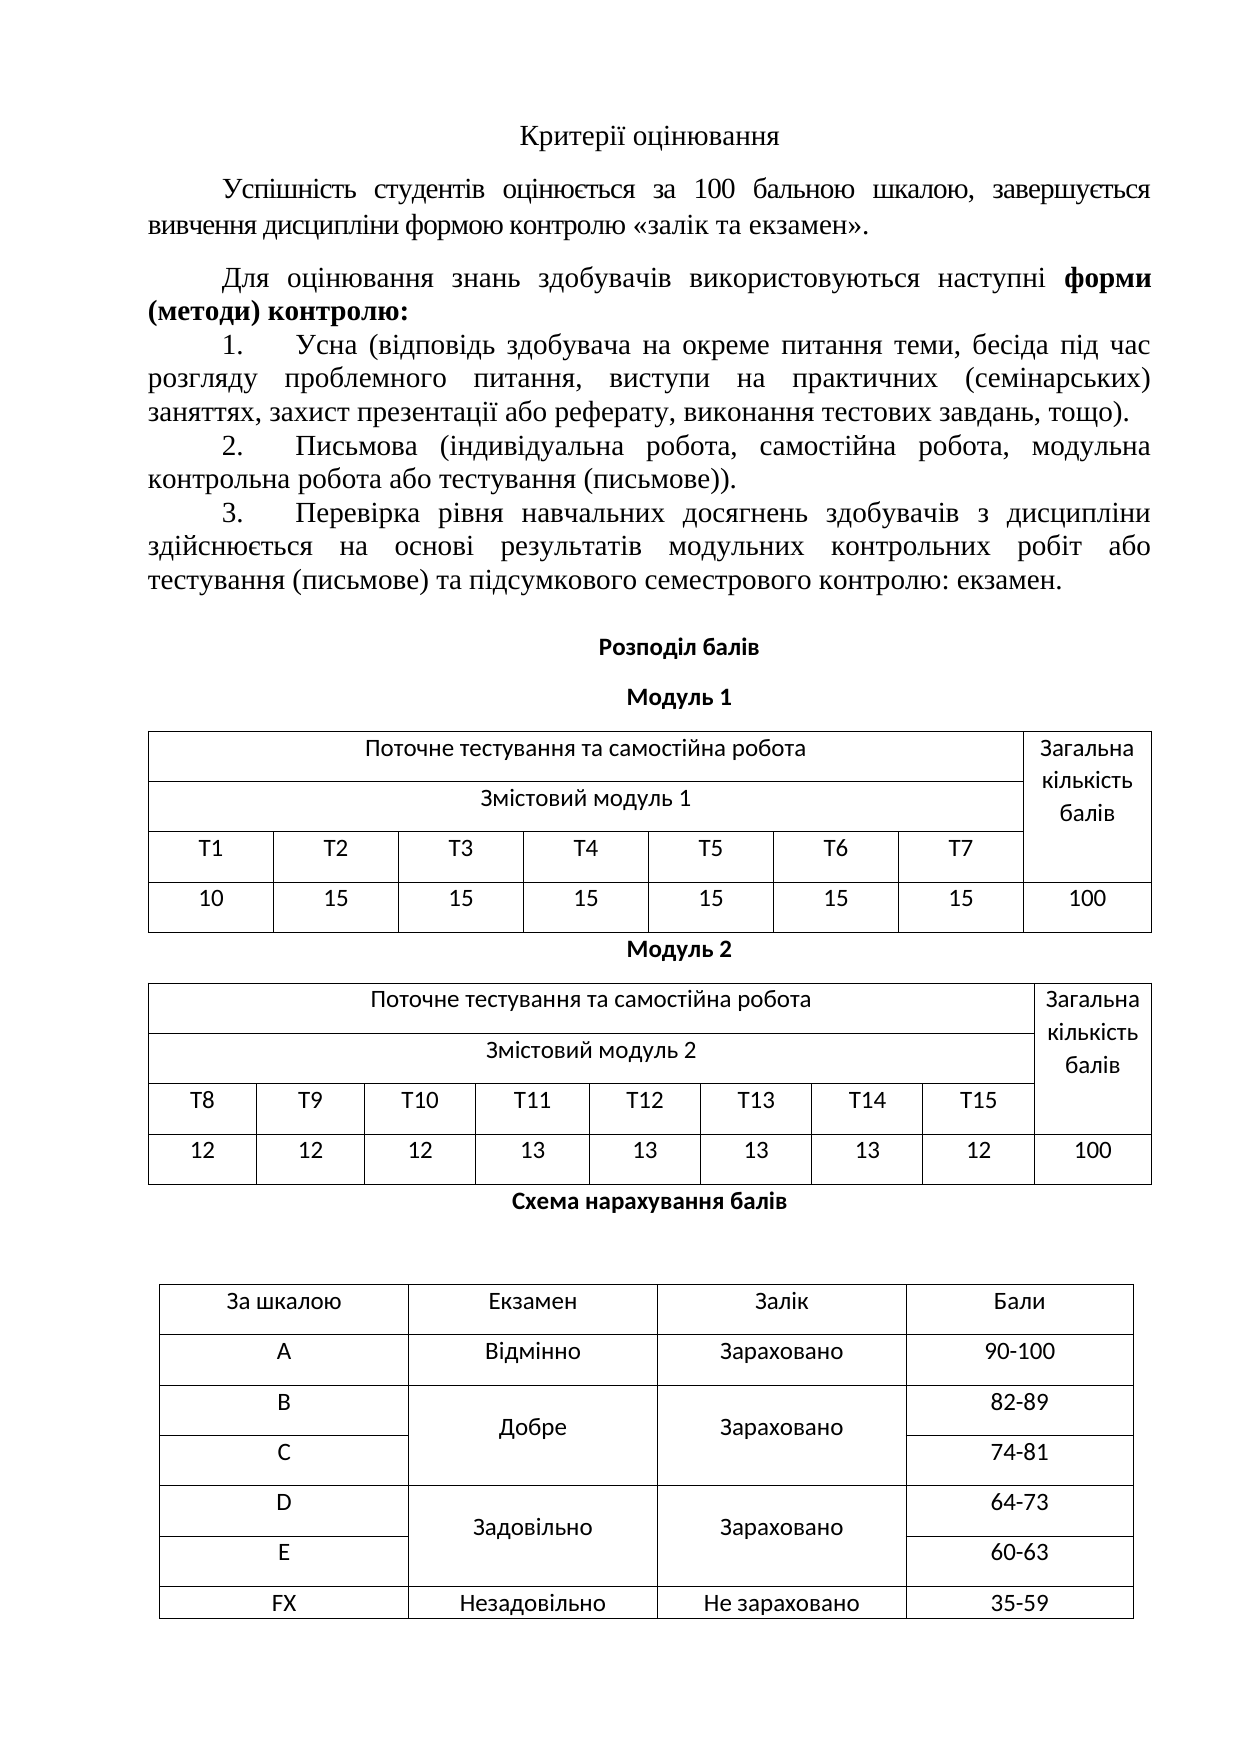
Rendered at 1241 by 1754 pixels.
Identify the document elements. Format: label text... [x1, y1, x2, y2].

list Письмова (індивідуальна робота, самостійна робота, модульна контрольна робота або тестування (письмове)). [148, 428, 1152, 495]
table_cell Т7 [899, 832, 1023, 882]
text Критерії оцінювання [148, 118, 1152, 152]
table_cell 90-100 [907, 1335, 1133, 1384]
table_cell Зараховано [658, 1486, 906, 1586]
table_header Екзамен [409, 1285, 657, 1334]
table_cell D [160, 1486, 408, 1536]
text Схема нарахування балів [148, 1185, 1152, 1215]
table_cell Змістовий модуль 2 [149, 1034, 1034, 1083]
table_cell 15 [274, 883, 398, 932]
table_cell 74-81 [907, 1436, 1133, 1485]
table_cell 100 [1035, 1135, 1151, 1184]
table_cell 13 [476, 1135, 589, 1184]
table_header Поточне тестування та самостійна робота [149, 984, 1034, 1033]
table_cell Т2 [274, 832, 398, 882]
table_cell Т3 [399, 832, 523, 882]
table_cell E [160, 1537, 408, 1586]
table_cell Відмінно [409, 1335, 657, 1384]
table_cell 15 [774, 883, 898, 932]
table_header Загальна кількість балів [1035, 984, 1151, 1133]
table_cell Т8 [149, 1084, 256, 1133]
table_cell 64-73 [907, 1486, 1133, 1536]
table_cell Т4 [524, 832, 648, 882]
table_cell Т13 [701, 1084, 811, 1133]
table_cell 60-63 [907, 1537, 1133, 1586]
table_header Залік [658, 1285, 906, 1334]
table_header За шкалою [160, 1285, 408, 1334]
table_cell FX [160, 1587, 408, 1618]
table_cell Т12 [590, 1084, 700, 1133]
table_cell 13 [812, 1135, 922, 1184]
table_header Загальна кількість балів [1024, 732, 1151, 882]
text Для оцінювання знань здобувачів використовуються наступні форми (методи) контролю: [148, 260, 1152, 327]
table_cell Т9 [257, 1084, 364, 1133]
table_cell Добре [409, 1386, 657, 1485]
table_cell Т14 [812, 1084, 922, 1133]
table_cell Т11 [476, 1084, 589, 1133]
table_cell 13 [701, 1135, 811, 1184]
table_cell 13 [590, 1135, 700, 1184]
table_cell 15 [524, 883, 648, 932]
table_cell A [160, 1335, 408, 1384]
table_cell 82-89 [907, 1386, 1133, 1435]
table_cell 35-59 [907, 1587, 1133, 1618]
table_cell 10 [149, 883, 273, 932]
table_cell Змістовий модуль 1 [149, 782, 1023, 831]
table_cell C [160, 1436, 408, 1485]
table_cell Т5 [649, 832, 773, 882]
table_cell Незадовільно [409, 1587, 657, 1618]
table_cell B [160, 1386, 408, 1435]
table_cell Задовільно [409, 1486, 657, 1586]
table_cell Т1 [149, 832, 273, 882]
list Перевірка рівня навчальних досягнень здобувачів з дисципліни здійснюється на основі результатів модульних контрольних робіт або тестування (письмове) та підсумкового семестрового контролю: екзамен. [148, 495, 1152, 595]
table_header Поточне тестування та самостійна робота [149, 732, 1023, 781]
table_cell Т10 [365, 1084, 475, 1133]
table_cell Не зараховано [658, 1587, 906, 1618]
table_cell 15 [399, 883, 523, 932]
table_cell 15 [899, 883, 1023, 932]
table_cell Зараховано [658, 1386, 906, 1485]
table_cell 12 [257, 1135, 364, 1184]
table_cell 12 [149, 1135, 256, 1184]
table_cell Т6 [774, 832, 898, 882]
table_cell Т15 [923, 1084, 1034, 1133]
table_cell 12 [923, 1135, 1034, 1184]
text Розподіл балів [148, 631, 1152, 662]
table_cell 12 [365, 1135, 475, 1184]
list Усна (відповідь здобувача на окреме питання теми, бесіда під час розгляду проблемного питання, виступи на практичних (семінарських) заняттях, захист презентації або реферату, виконання тестових завдань, тощо). [148, 327, 1152, 428]
text Успішність студентів оцінюється за 100 бальною шкалою, завершується вивчення дисципліни формою контролю «залік та екзамен». [148, 171, 1152, 241]
table_cell 15 [649, 883, 773, 932]
text Модуль 1 [148, 681, 1152, 712]
table_cell 100 [1024, 883, 1151, 932]
table_cell Зараховано [658, 1335, 906, 1384]
text Модуль 2 [148, 933, 1152, 963]
table_header Бали [907, 1285, 1133, 1334]
